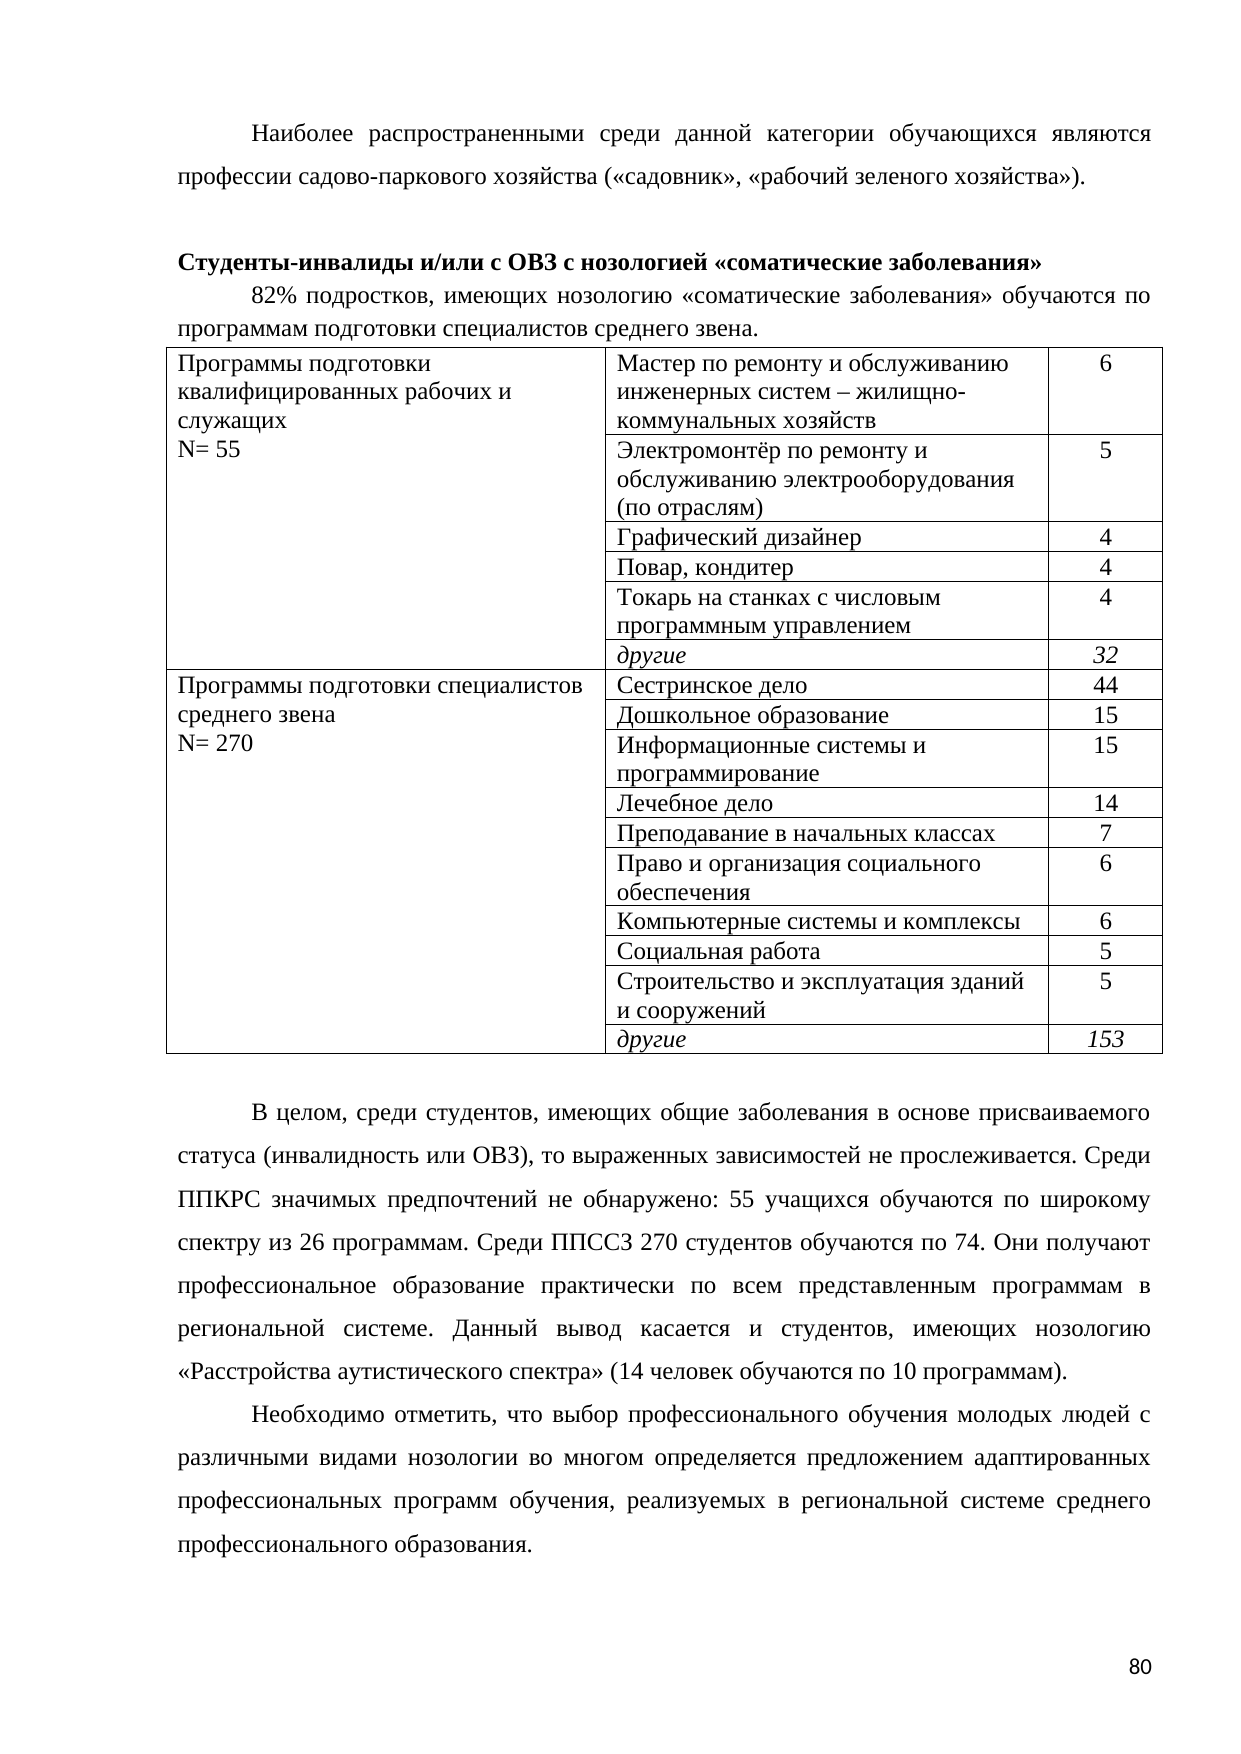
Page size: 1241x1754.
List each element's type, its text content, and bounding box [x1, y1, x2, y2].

text Наиболее распространенными среди данной категории обучающихся являются профессии садово-паркового хозяйства («садовник», «рабочий зеленого хозяйства»). [177, 118, 1152, 190]
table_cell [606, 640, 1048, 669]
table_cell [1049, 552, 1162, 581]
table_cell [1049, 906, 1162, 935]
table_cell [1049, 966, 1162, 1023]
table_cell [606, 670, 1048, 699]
text Необходимо отметить, что выбор профессионального обучения молодых людей с различными видами нозологии во многом определяется предложением адаптированных профессиональных программ обучения, реализуемых в региональной системе среднего профессионального образования. [177, 1399, 1152, 1558]
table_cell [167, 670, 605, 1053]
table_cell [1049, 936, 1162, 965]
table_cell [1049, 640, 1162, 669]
text Студенты-инвалиды и/или с ОВЗ с нозологией «соматические заболевания» [177, 247, 1152, 276]
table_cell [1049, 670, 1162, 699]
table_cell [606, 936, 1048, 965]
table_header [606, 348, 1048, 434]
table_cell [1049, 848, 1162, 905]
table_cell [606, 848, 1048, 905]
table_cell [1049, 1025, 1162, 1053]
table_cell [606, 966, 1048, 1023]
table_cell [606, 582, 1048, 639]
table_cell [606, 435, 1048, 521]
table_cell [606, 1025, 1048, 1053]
text 82% подростков, имеющих нозологию «соматические заболевания» обучаются по программам подготовки специалистов среднего звена. [177, 281, 1152, 342]
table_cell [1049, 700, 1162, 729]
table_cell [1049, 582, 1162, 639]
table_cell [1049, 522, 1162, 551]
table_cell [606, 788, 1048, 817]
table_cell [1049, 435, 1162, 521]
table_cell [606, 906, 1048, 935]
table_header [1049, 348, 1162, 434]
text В целом, среди студентов, имеющих общие заболевания в основе присваиваемого статуса (инвалидность или ОВЗ), то выраженных зависимостей не прослеживается. Среди ППКРС значимых предпочтений не обнаружено: 55 учащихся обучаются по широкому спектру из 26 программам. Среди ППССЗ 270 студентов обучаются по 74. Они получают профессиональное образование практически по всем представленным программам в региональной системе. Данный вывод касается и студентов, имеющих нозологию «Расстройства аутистического спектра» (14 человек обучаются по 10 программам). [177, 1097, 1152, 1385]
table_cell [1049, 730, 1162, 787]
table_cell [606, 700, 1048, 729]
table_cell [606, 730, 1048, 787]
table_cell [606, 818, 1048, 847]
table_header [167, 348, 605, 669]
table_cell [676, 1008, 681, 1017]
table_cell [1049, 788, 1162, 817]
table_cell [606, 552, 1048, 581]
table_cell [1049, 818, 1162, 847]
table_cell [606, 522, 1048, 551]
